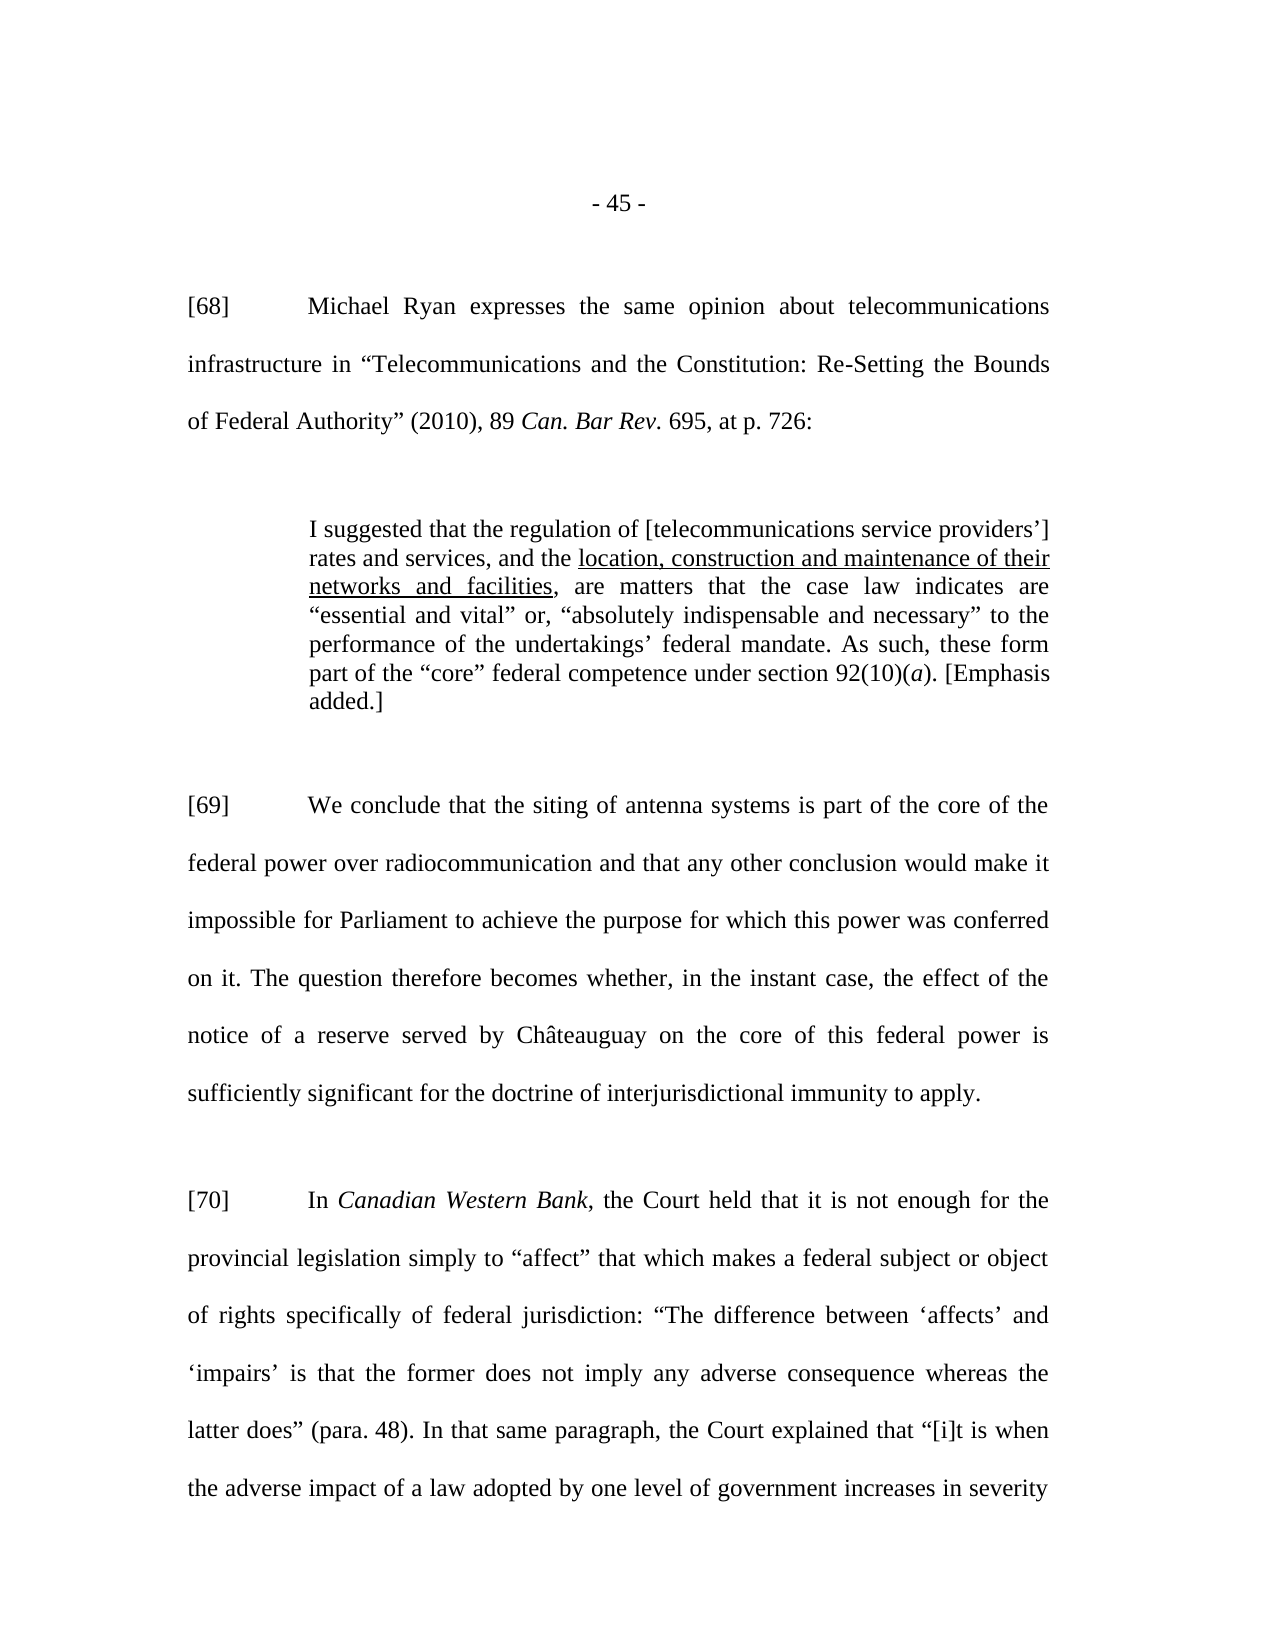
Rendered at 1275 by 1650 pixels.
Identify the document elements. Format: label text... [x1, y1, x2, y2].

text Michael Ryan expresses the same opinion about telecommunications infrastructure in “Telecommunications and the Constitution: Re-Setting the Bounds of Federal Authority” (2010), 89 Can. Bar Rev. 695, at p. 726: [187, 291, 1050, 435]
text I suggested that the regulation of [telecommunications service providers’] rates and services, and the location, construction and maintenance of their networks and facilities, are matters that the case law indicates are “essential and vital” or, “absolutely indispensable and necessary” to the performance of the undertakings’ federal mandate. As such, these form part of the “core” federal competence under section 92(10)(a). [Emphasis added.] [187, 514, 1050, 715]
text We conclude that the siting of antenna systems is part of the core of the federal power over radiocommunication and that any other conclusion would make it impossible for Parliament to achieve the purpose for which this power was conferred on it. The question therefore becomes whether, in the instant case, the effect of the notice of a reserve served by Châteauguay on the core of this federal power is sufficiently significant for the doctrine of interjurisdictional immunity to apply. [187, 790, 1050, 1106]
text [187, 1185, 1050, 1501]
